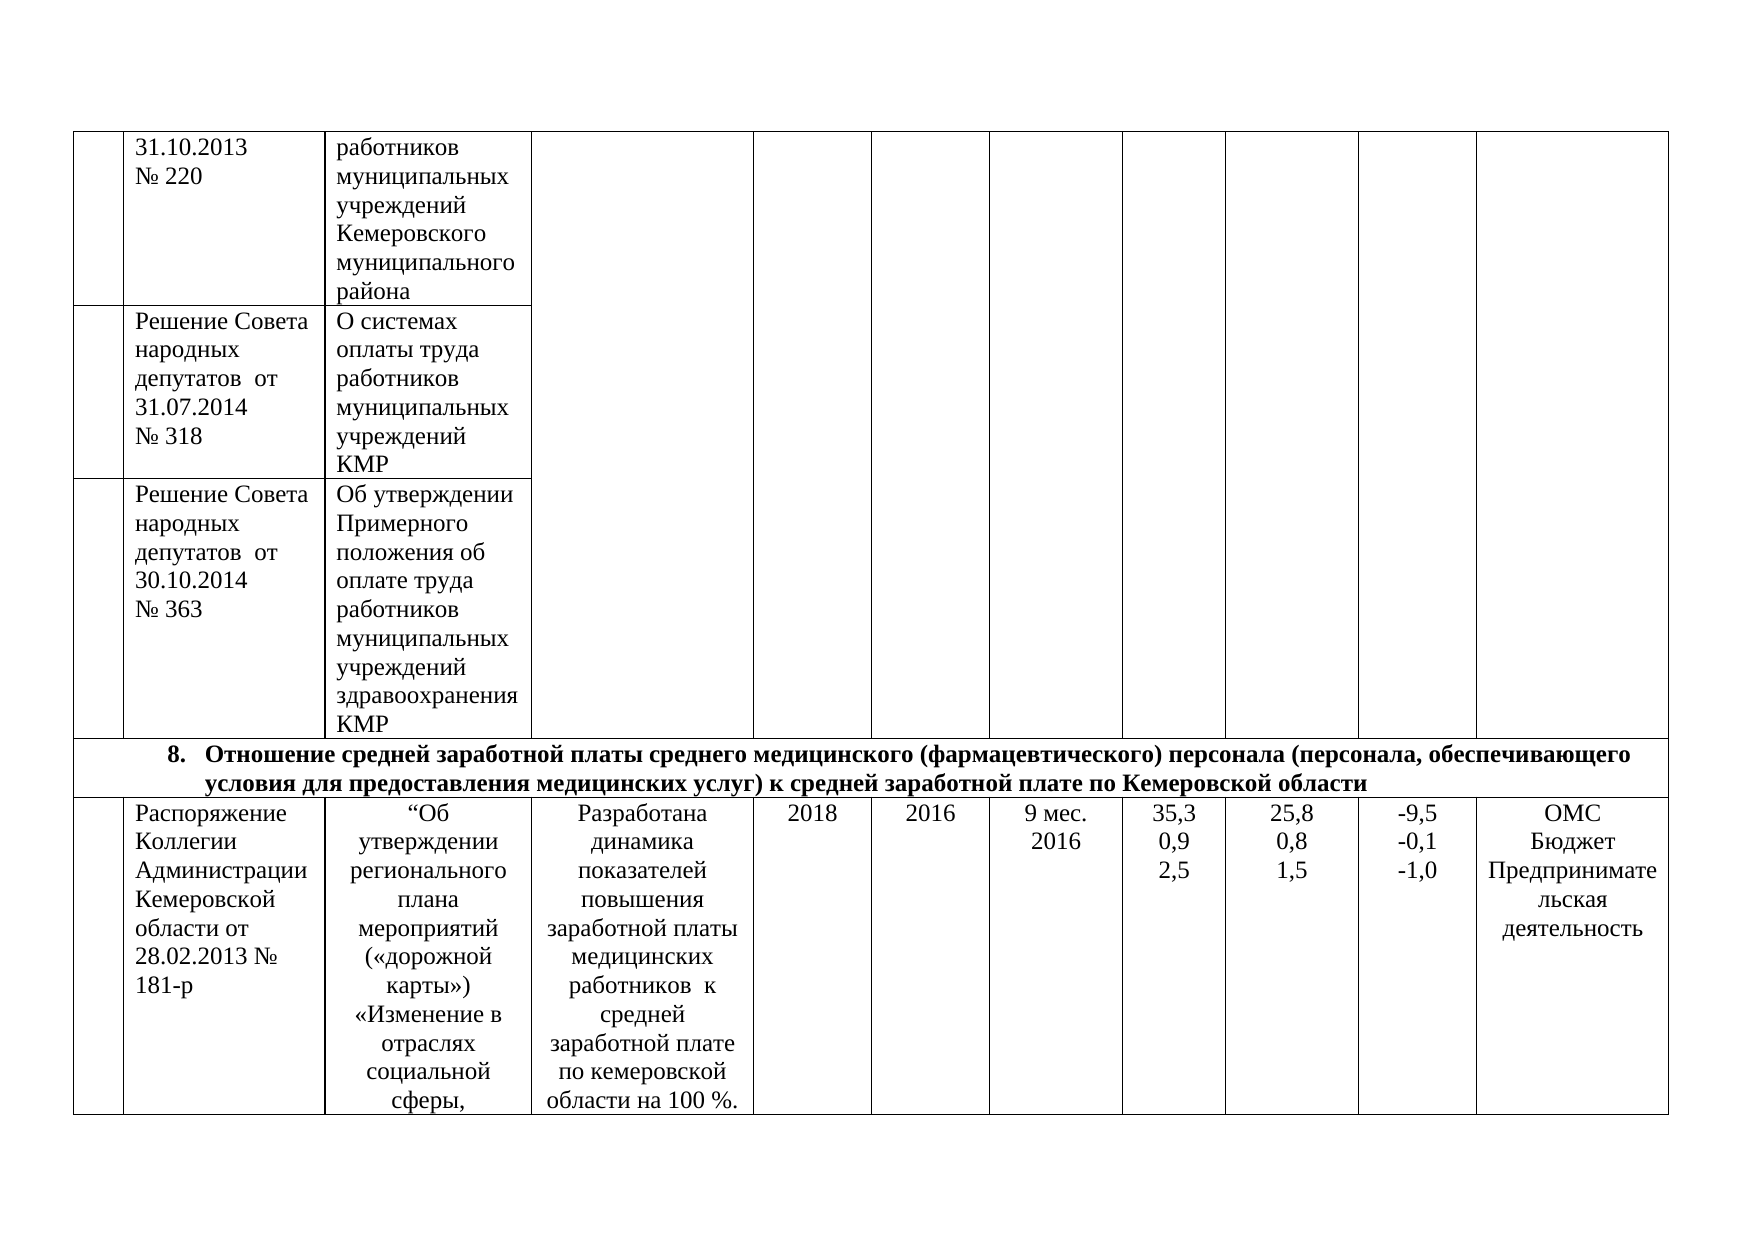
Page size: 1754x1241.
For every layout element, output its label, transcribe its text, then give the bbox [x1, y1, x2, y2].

table_cell [990, 132, 1122, 738]
table_cell -9,5 -0,1 -1,0 [1359, 798, 1476, 1114]
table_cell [326, 798, 531, 1114]
table_cell [1226, 132, 1358, 738]
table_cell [326, 132, 531, 305]
table_cell 9 мес. 2016 [990, 798, 1122, 1114]
table_cell 25,8 0,8 1,5 [1226, 798, 1358, 1114]
table_cell [74, 132, 123, 305]
table_cell [1123, 132, 1225, 738]
table_cell 2018 [754, 798, 871, 1114]
table_cell Решение Совета народных депутатов от 31.07.2014 № 318 [124, 306, 324, 478]
table_cell [74, 798, 123, 1114]
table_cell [1477, 798, 1668, 1114]
table_cell О системах оплаты труда работников муниципальных учреждений КМР [326, 306, 531, 478]
table_cell [1477, 132, 1668, 738]
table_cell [124, 798, 324, 1114]
table_cell [754, 132, 871, 738]
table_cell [532, 798, 753, 1114]
table_cell 35,3 0,9 2,5 [1123, 798, 1225, 1114]
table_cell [124, 132, 324, 305]
table_cell [74, 479, 123, 738]
table_cell 2016 [872, 798, 989, 1114]
table_cell [872, 132, 989, 738]
table_cell Об утверждении Примерного положения об оплате труда работников муниципальных учреждений здравоохранения КМР [326, 479, 531, 738]
table_cell Решение Совета народных депутатов от 30.10.2014 № 363 [124, 479, 324, 738]
table_cell Отношение средней заработной платы среднего медицинского (фармацевтического) персонала (персонала, обеспечивающего условия для предоставления медицинских услуг) к средней заработной плате по Кемеровской области [74, 739, 1668, 797]
table_cell [1359, 132, 1476, 738]
table_cell [74, 306, 123, 478]
